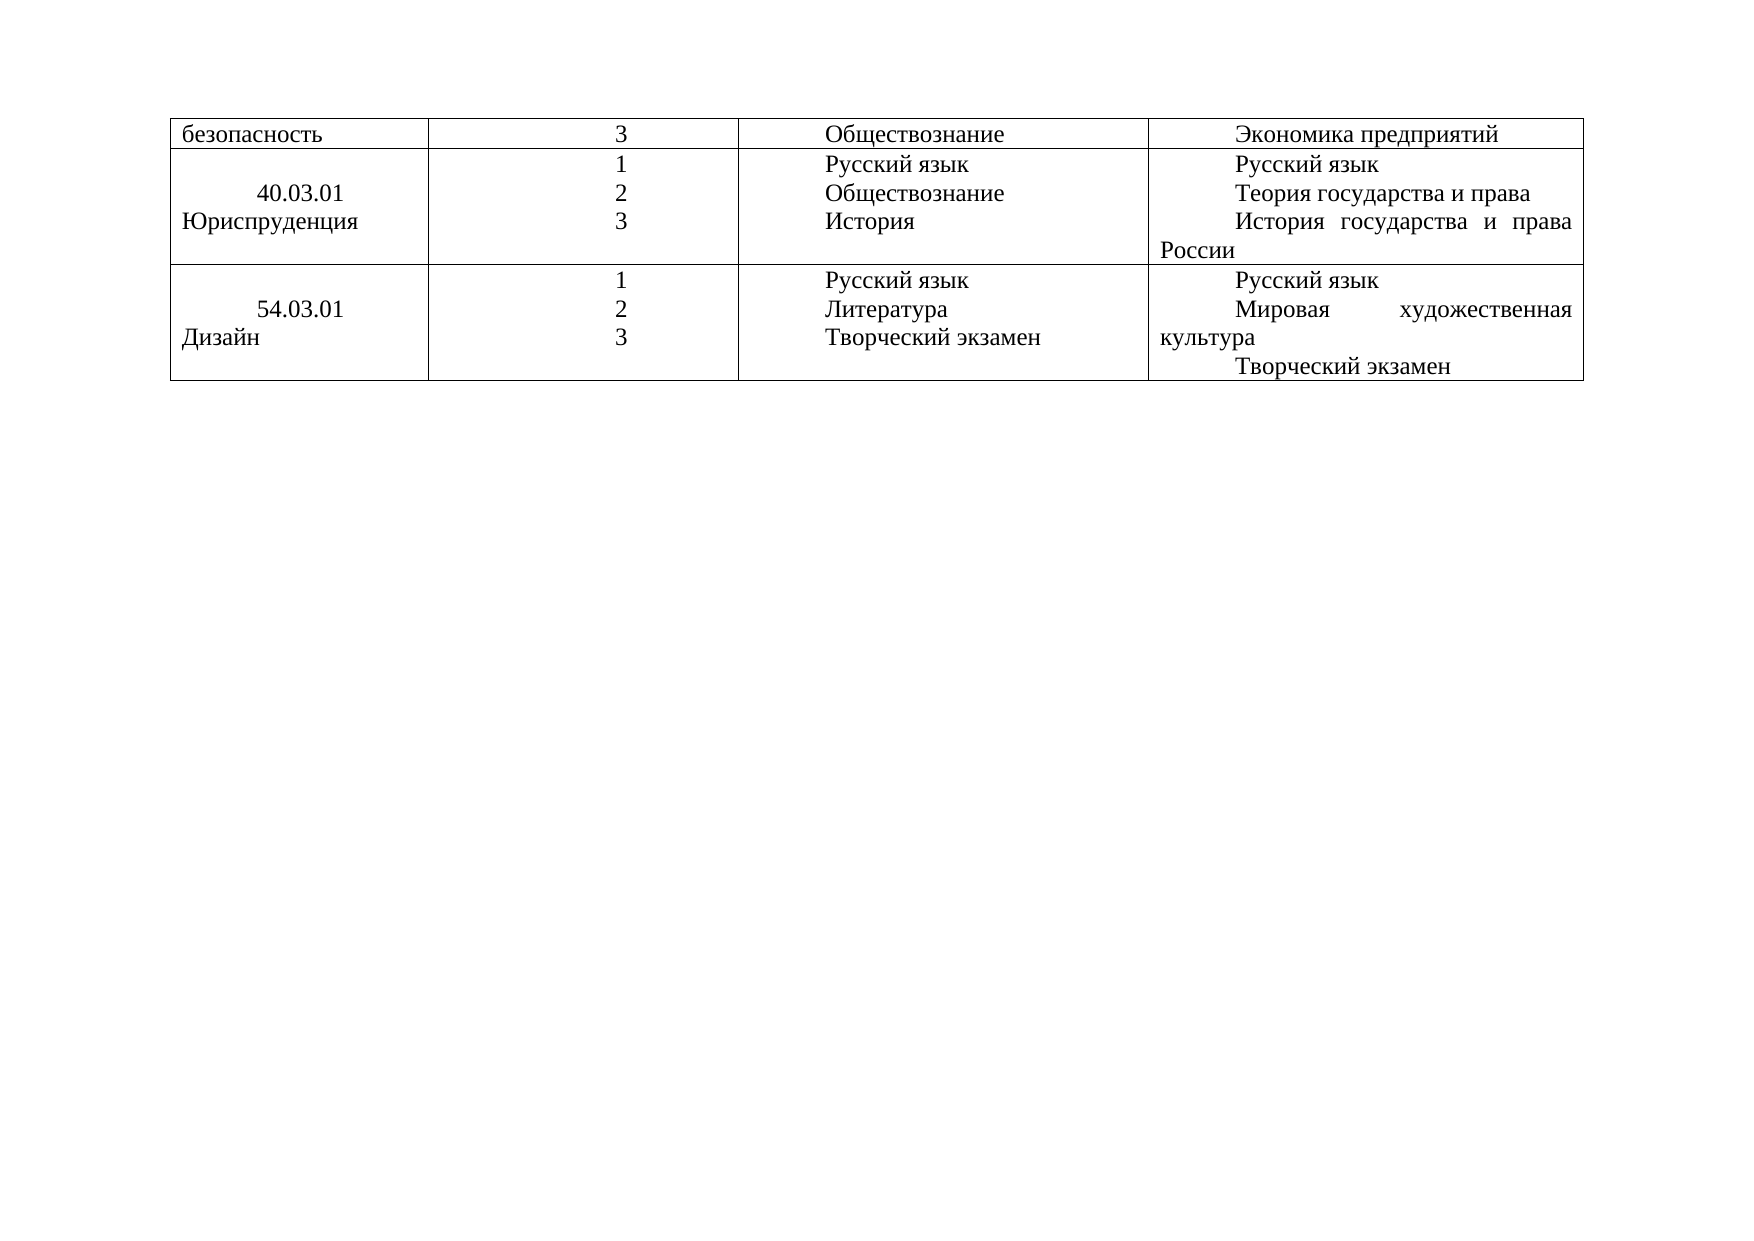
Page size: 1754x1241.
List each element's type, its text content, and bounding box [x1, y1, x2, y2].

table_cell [739, 119, 1148, 148]
table_cell 1 2 3 [429, 119, 738, 148]
table_cell 1 2 3 [429, 149, 738, 264]
table_cell 54.03.01 Дизайн [171, 265, 428, 380]
table_cell Русский язык Литература Творческий экзамен [739, 265, 1148, 380]
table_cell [1149, 119, 1583, 148]
table_cell 1 2 3 [429, 265, 738, 380]
table_cell Русский язык Теория государства и права История государства и права России [1149, 149, 1583, 264]
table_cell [171, 119, 428, 148]
table_cell Русский язык Обществознание История [739, 149, 1148, 264]
table_cell Русский язык Мировая художественная культура Творческий экзамен [1149, 265, 1583, 380]
table_cell 40.03.01 Юриспруденция [171, 149, 428, 264]
